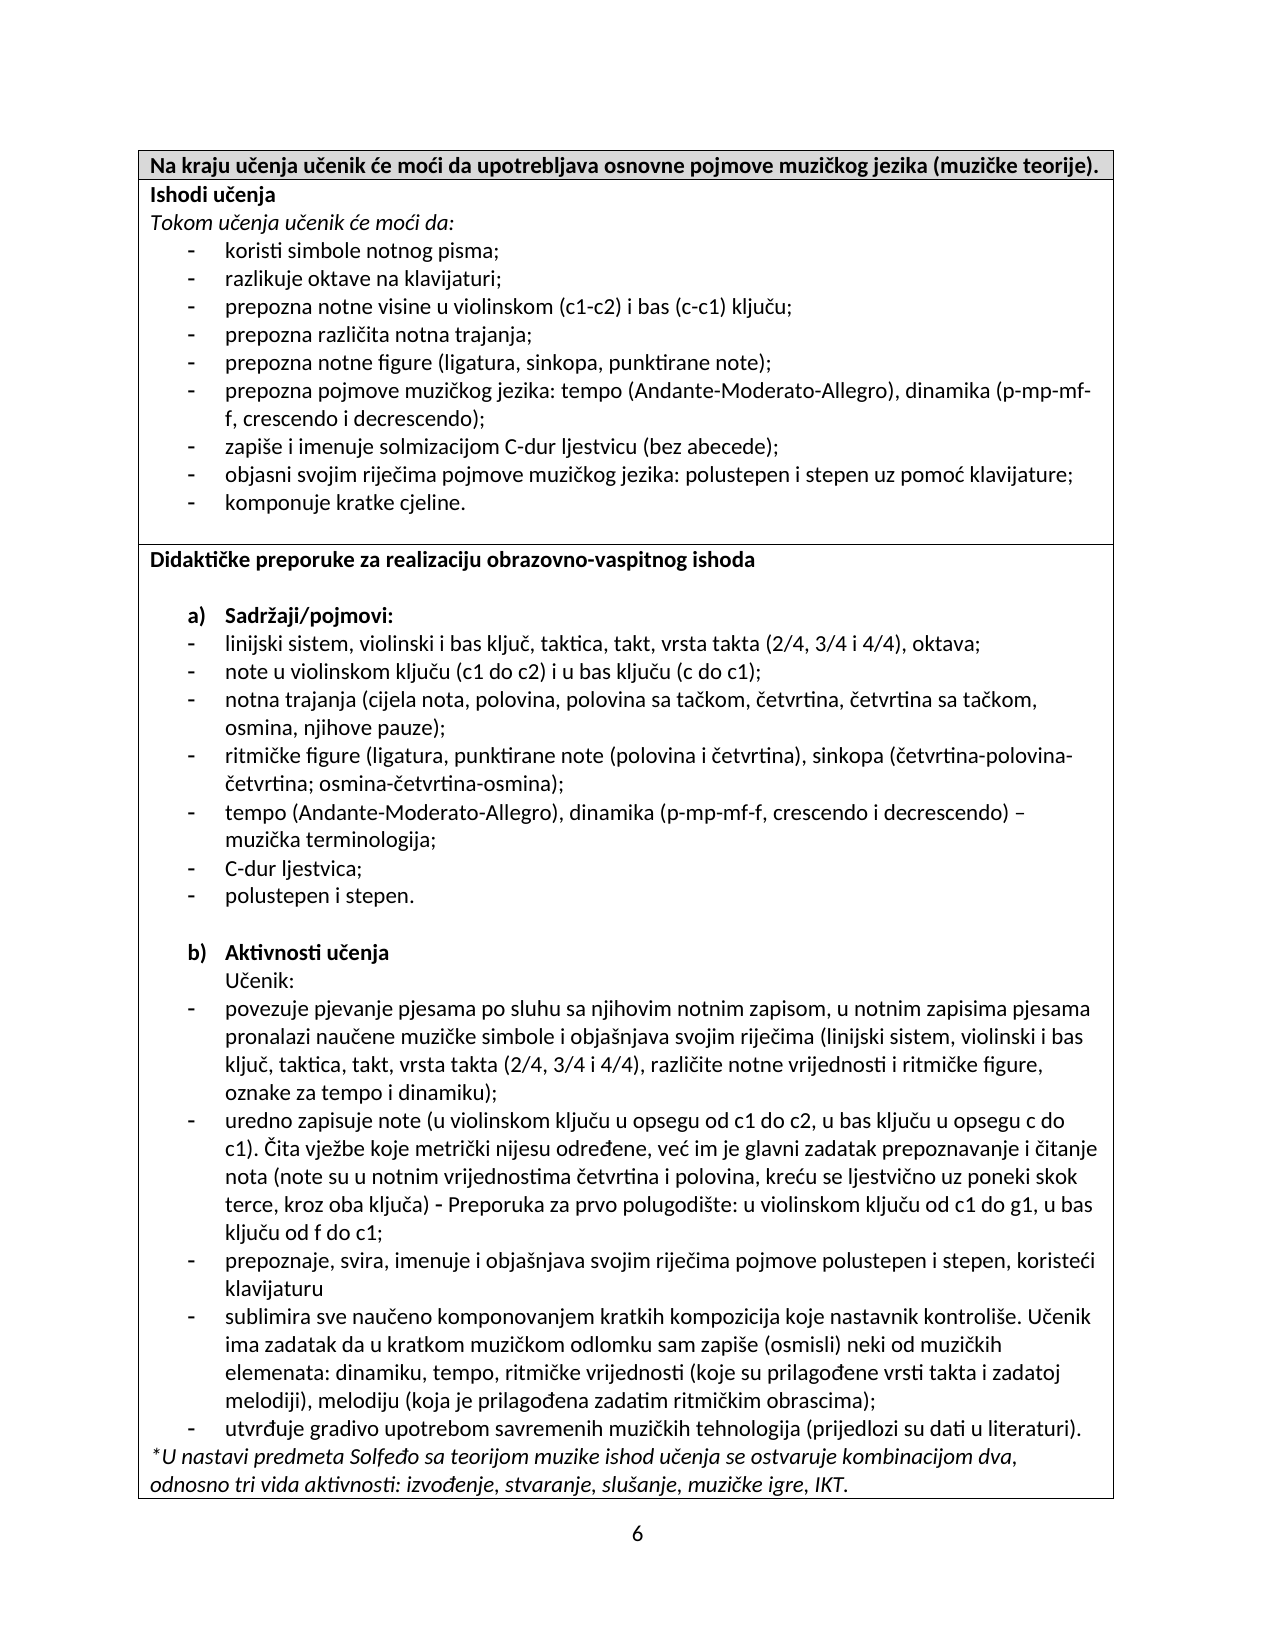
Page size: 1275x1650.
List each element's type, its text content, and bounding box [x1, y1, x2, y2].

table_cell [139, 609, 1113, 1478]
table_header Obrazovno-vaspitni ishod 1 Na kraju učenja učenik će moći da upotrebljava osnovne pojmove muzičkog jezika (muzičke teorije). [139, 187, 1113, 243]
subtitle II RAZRED [150, 150, 1125, 186]
table_cell Ishodi učenja Tokom učenja učenik će moći da: koristi simbole notnog pisma; razlikuje oktave na klavijaturi; prepozna notne visine u violinskom (c1-c2) i bas (c-c1) ključu; prepozna različita notna trajanja; prepozna notne figure (ligatura, sinkopa, punktirane note); prepozna pojmove muzičkog jezika: tempo (Andante-Moderato-Allegro), dinamika (p-mp-mf-f, crescendo i decrescendo); zapiše i imenuje solmizacijom C-dur ljestvicu (bez abecede); objasni svojim riječima pojmove muzičkog jezika: polustepen i stepen uz pomoć klavijature; komponuje kratke cjeline. [139, 244, 1113, 608]
